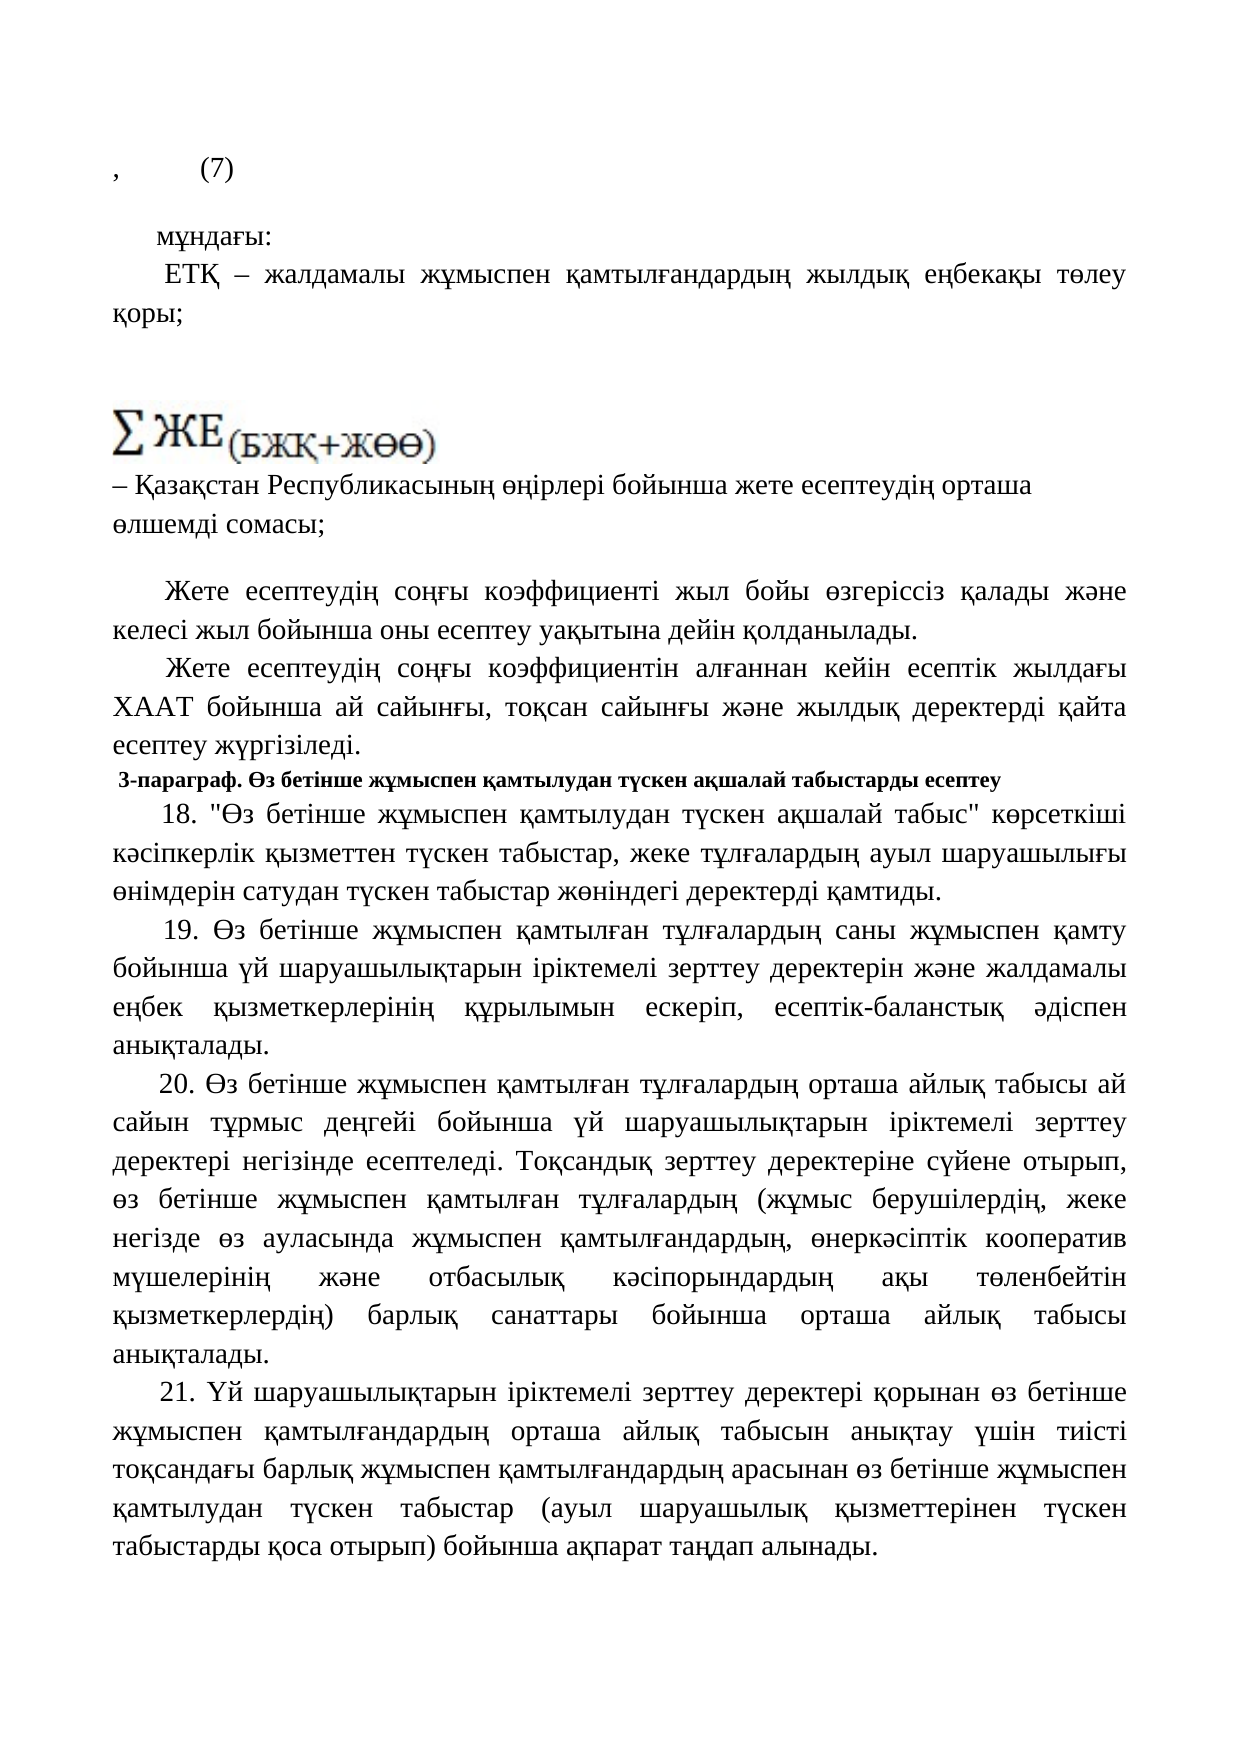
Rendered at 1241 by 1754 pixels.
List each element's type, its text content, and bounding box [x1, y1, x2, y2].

text мұндағы: [112, 218, 1128, 251]
text Жете есептеудің соңғы коэффициентін алғаннан кейін есептік жылдағы ХААТ бойынша ай сайынғы, тоқсан сайынғы және жылдық деректерді қайта есептеу жүргізіледі. [112, 650, 1128, 761]
text Жете есептеудің соңғы коэффициенті жыл бойы өзгеріссіз қалады және келесі жыл бойынша оны есептеу уақытына дейін қолданылады. [112, 573, 1128, 645]
text 21. Үй шаруашылықтарын іріктемелі зерттеу деректері қорынан өз бетінше жұмыспен қамтылғандардың орташа айлық табысын анықтау үшін тиісті тоқсандағы барлық жұмыспен қамтылғандардың арасынан өз бетінше жұмыспен қамтылудан түскен табыстар (ауыл шаруашылық қызметтерінен түскен табыстарды қоса отырып) бойынша ақпарат таңдап алынады. [112, 1374, 1128, 1562]
text – Қазақстан Республикасының өңірлері бойынша жете есептеудің орташа өлшемді сомасы; [112, 467, 1128, 569]
text , (7) [112, 150, 1128, 214]
text 3-параграф. Өз бетінше жұмыспен қамтылудан түскен ақшалай табыстарды есептеу [112, 766, 1128, 792]
text 18. "Өз бетінше жұмыспен қамтылудан түскен ақшалай табыс" көрсеткіші кәсіпкерлік қызметтен түскен табыстар, жеке тұлғалардың ауыл шаруашылығы өнімдерін сатудан түскен табыстар жөніндегі деректерді қамтиды. [112, 796, 1128, 907]
text 20. Өз бетінше жұмыспен қамтылған тұлғалардың орташа айлық табысы ай сайын тұрмыс деңгейі бойынша үй шаруашылықтарын іріктемелі зерттеу деректері негізінде есептеледі. Тоқсандық зерттеу деректеріне сүйене отырып, өз бетінше жұмыспен қамтылған тұлғалардың (жұмыс берушілердің, жеке негізде өз ауласында жұмыспен қамтылғандардың, өнеркәсіптік кооператив мүшелерінің және отбасылық кәсіпорындардың ақы төленбейтін қызметкерлердің) барлық санаттары бойынша орташа айлық табысы анықталады. [112, 1066, 1128, 1369]
picture [112, 400, 440, 464]
text 19. Өз бетінше жұмыспен қамтылған тұлғалардың саны жұмыспен қамту бойынша үй шаруашылықтарын іріктемелі зерттеу деректерін және жалдамалы еңбек қызметкерлерінің құрылымын ескеріп, есептік-баланстық әдіспен анықталады. [112, 912, 1128, 1061]
text ЕТҚ – жалдамалы жұмыспен қамтылғандардың жылдық еңбекақы төлеу қоры; [112, 256, 1128, 328]
